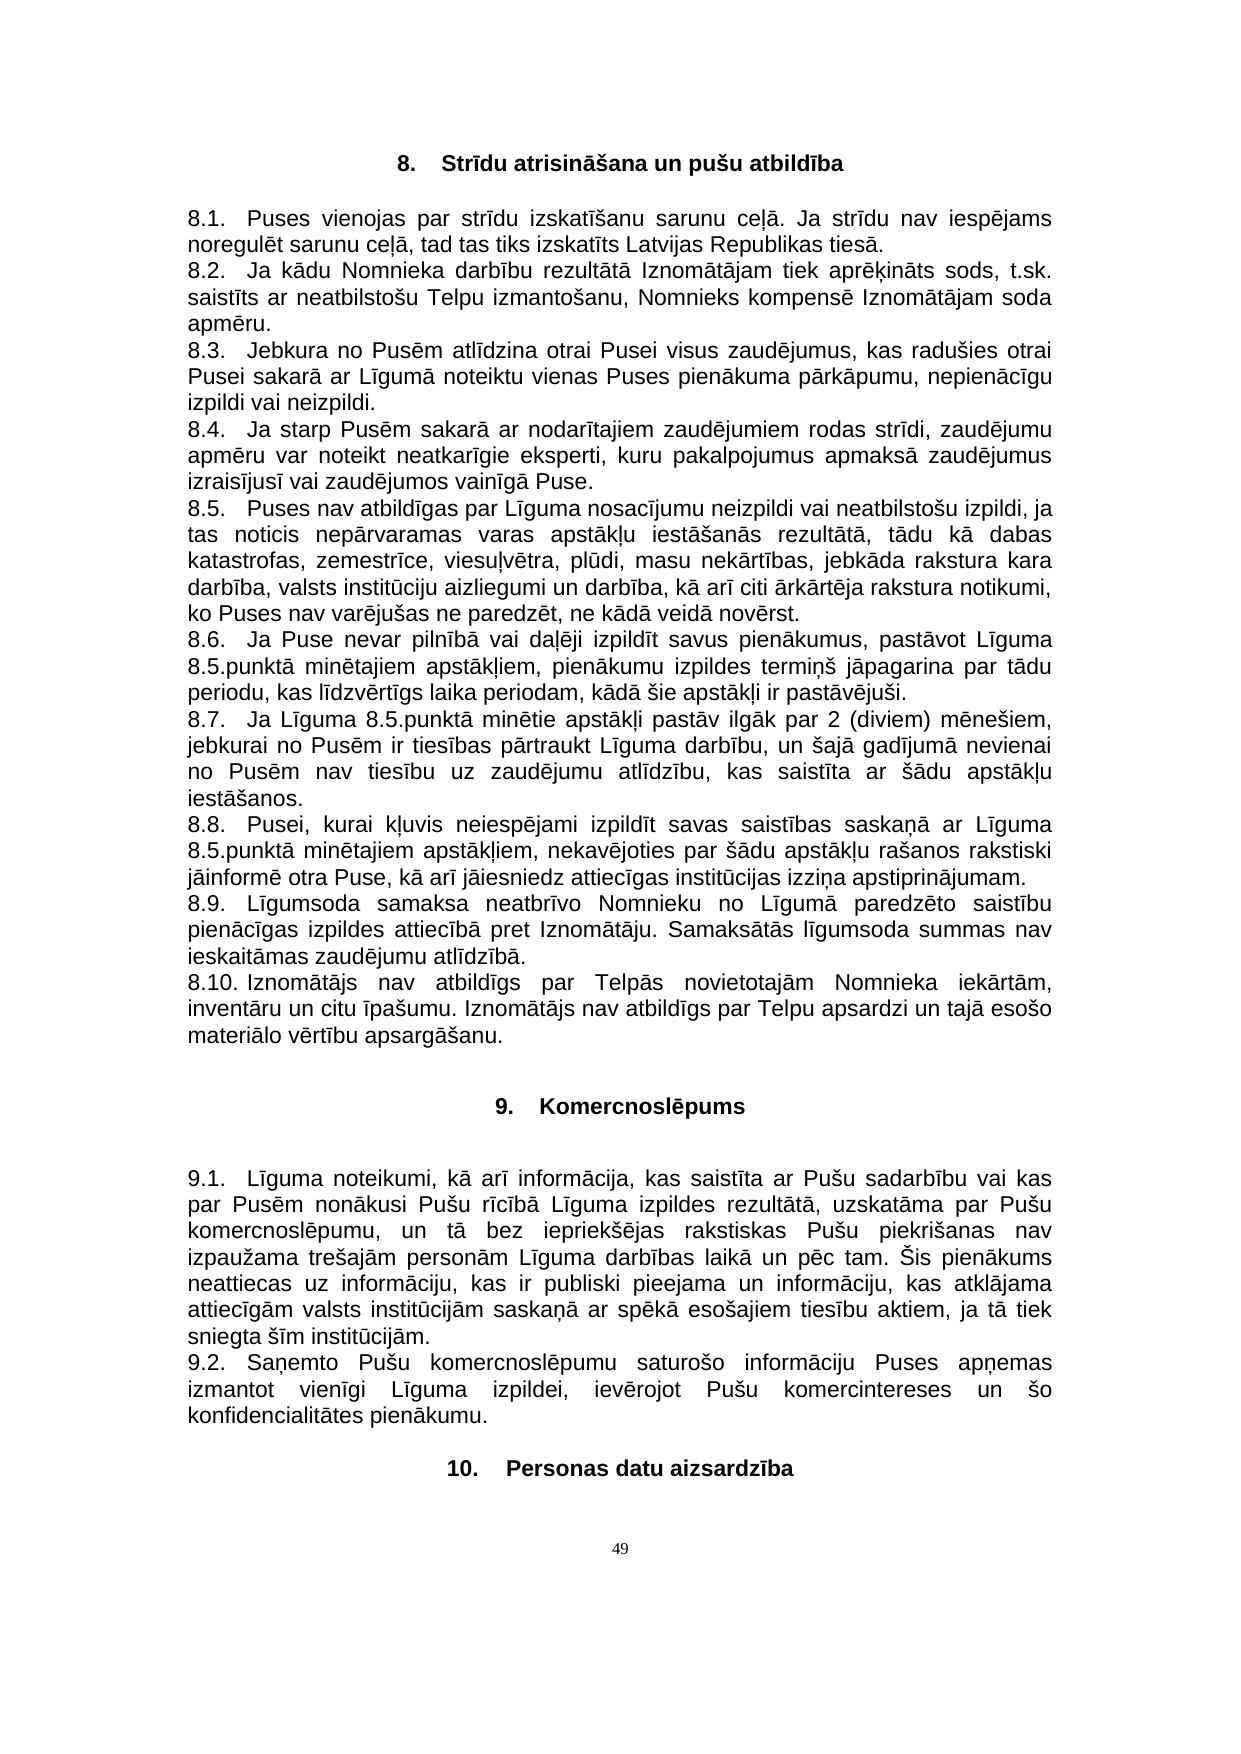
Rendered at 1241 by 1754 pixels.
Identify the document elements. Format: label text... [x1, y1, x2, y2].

list Līgumsoda samaksa neatbrīvo Nomnieku no Līgumā paredzēto saistību pienācīgas izpildes attiecībā pret Iznomātāju. Samaksātās līgumsoda summas nav ieskaitāmas zaudējumu atlīdzībā. [187, 890, 1053, 969]
list Ja starp Pusēm sakarā ar nodarītajiem zaudējumiem rodas strīdi, zaudējumu apmēru var noteikt neatkarīgie eksperti, kuru pakalpojumus apmaksā zaudējumus izraisījusī vai zaudējumos vainīgā Puse. [187, 416, 1053, 495]
list Puses nav atbildīgas par Līguma nosacījumu neizpildi vai neatbilstošu izpildi, ja tas noticis nepārvaramas varas apstākļu iestāšanās rezultātā, tādu kā dabas katastrofas, zemestrīce, viesuļvētra, plūdi, masu nekārtības, jebkāda rakstura kara darbība, valsts institūciju aizliegumi un darbība, kā arī citi ārkārtēja rakstura notikumi, ko Puses nav varējušas ne paredzēt, ne kādā veidā novērst. [187, 495, 1053, 626]
list Ja Puse nevar pilnībā vai daļēji izpildīt savus pienākumus, pastāvot Līguma 8.5.punktā minētajiem apstākļiem, pienākumu izpildes termiņš jāpagarina par tādu periodu, kas līdzvērtīgs laika periodam, kādā šie apstākļi ir pastāvējuši. [187, 626, 1053, 706]
list Līguma noteikumi, kā arī informācija, kas saistīta ar Pušu sadarbību vai kas par Pusēm nonākusi Pušu rīcībā Līguma izpildes rezultātā, uzskatāma par Pušu komercnoslēpumu, un tā bez iepriekšējas rakstiskas Pušu piekrišanas nav izpaužama trešajām personām Līguma darbības laikā un pēc tam. Šis pienākums neattiecas uz informāciju, kas ir publiski pieejama un informāciju, kas atklājama attiecīgām valsts institūcijām saskaņā ar spēkā esošajiem tiesību aktiem, ja tā tiek sniegta šīm institūcijām. [187, 1165, 1053, 1349]
list Ja Līguma 8.5.punktā minētie apstākļi pastāv ilgāk par 2 (diviem) mēnešiem, jebkurai no Pusēm ir tiesības pārtraukt Līguma darbību, un šajā gadījumā nevienai no Pusēm nav tiesību uz zaudējumu atlīdzību, kas saistīta ar šādu apstākļu iestāšanos. [187, 706, 1053, 811]
list Puses vienojas par strīdu izskatīšanu sarunu ceļā. Ja strīdu nav iespējams noregulēt sarunu ceļā, tad tas tiks izskatīts Latvijas Republikas tiesā. [187, 205, 1053, 257]
list Komercnoslēpums [187, 1093, 1053, 1119]
list Jebkura no Pusēm atlīdzina otrai Pusei visus zaudējumus, kas radušies otrai Pusei sakarā ar Līgumā noteiktu vienas Puses pienākuma pārkāpumu, nepienācīgu izpildi vai neizpildi. [187, 337, 1053, 416]
list Ja kādu Nomnieka darbību rezultātā Iznomātājam tiek aprēķināts sods, t.sk. saistīts ar neatbilstošu Telpu izmantošanu, Nomnieks kompensē Iznomātājam soda apmēru. [187, 257, 1053, 337]
list Saņemto Pušu komercnoslēpumu saturošo informāciju Puses apņemas izmantot vienīgi Līguma izpildei, ievērojot Pušu komercintereses un šo konfidencialitātes pienākumu. [187, 1349, 1053, 1428]
list Strīdu atrisināšana un pušu atbildība [187, 150, 1053, 176]
list Personas datu aizsardzība [187, 1454, 1053, 1481]
list Iznomātājs nav atbildīgs par Telpās novietotajām Nomnieka iekārtām, inventāru un citu īpašumu. Iznomātājs nav atbildīgs par Telpu apsardzi un tajā esošo materiālo vērtību apsargāšanu. [187, 969, 1053, 1048]
list Pusei, kurai kļuvis neiespējami izpildīt savas saistības saskaņā ar Līguma 8.5.punktā minētajiem apstākļiem, nekavējoties par šādu apstākļu rašanos rakstiski jāinformē otra Puse, kā arī jāiesniedz attiecīgas institūcijas izziņa apstiprinājumam. [187, 811, 1053, 890]
